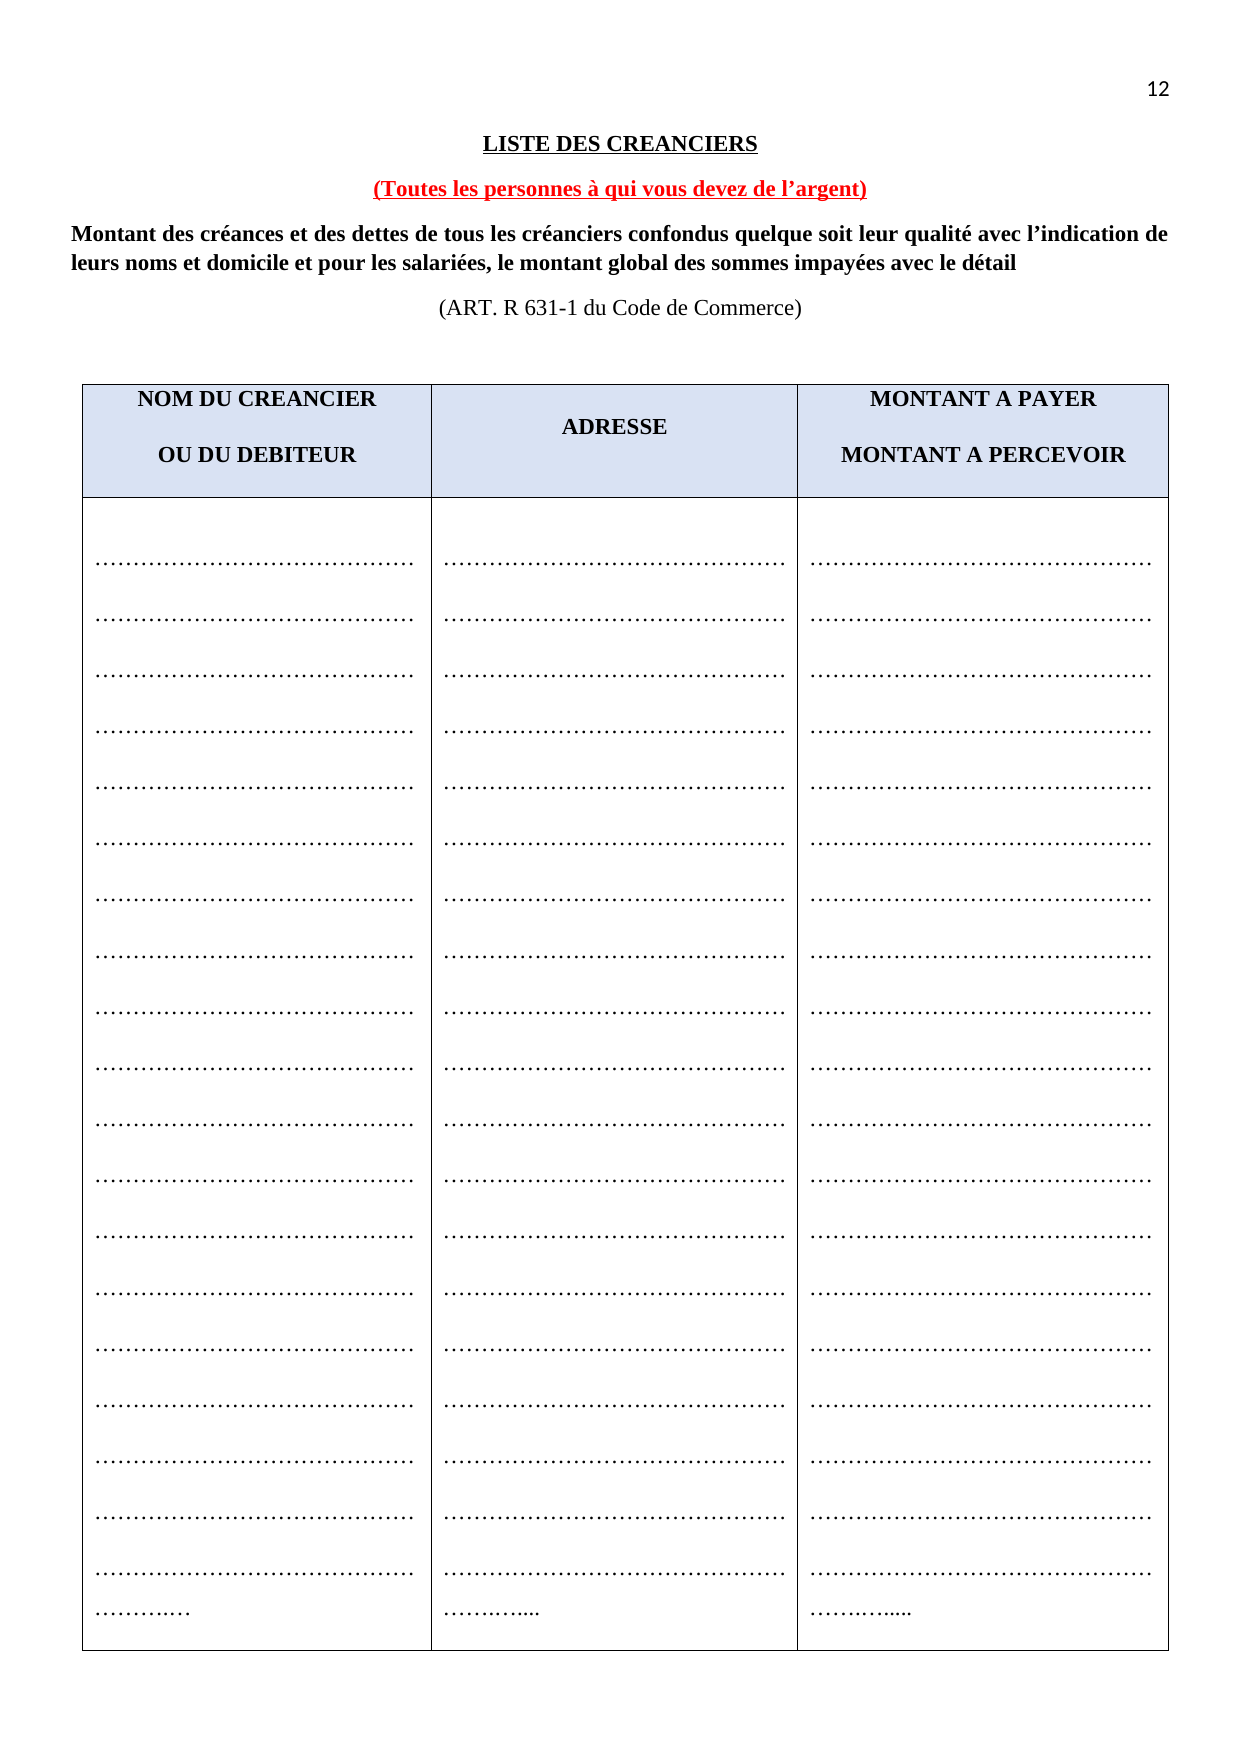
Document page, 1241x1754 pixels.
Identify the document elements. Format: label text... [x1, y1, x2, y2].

table_header NOM DU CREANCIER OU DU DEBITEUR [83, 385, 431, 497]
table_header ADRESSE [432, 385, 797, 497]
table_cell …………………………………… …………………………………… …………………………………… …………………………………… …………………………………… …………………………………… …………………………………… …………………………………… …………………………………… …………………………………… …………………………………… …………………………………… …………………………………… …………………………………… …………………………………… …………………………………… …………………………………… …………………………………… …………………………………………….… [83, 498, 431, 1650]
table_cell ……………………………………… ……………………………………… ……………………………………… ……………………………………… ……………………………………… ……………………………………… ……………………………………… ……………………………………… ……………………………………… ……………………………………… ……………………………………… ……………………………………… ……………………………………… ……………………………………… ……………………………………… ……………………………………… ……………………………………… ……………………………………… …………………………………………….…..... [798, 498, 1168, 1650]
text LISTE DES CREANCIERS [71, 130, 1169, 156]
text (Toutes les personnes à qui vous devez de l’argent) [71, 175, 1169, 201]
text (ART. R 631-1 du Code de Commerce) [71, 294, 1169, 320]
table_header MONTANT A PAYER MONTANT A PERCEVOIR [798, 385, 1168, 497]
text Montant des créances et des dettes de tous les créanciers confondus quelque soit leur qualité avec l’indication de leurs noms et domicile et pour les salariées, le montant global des sommes impayées avec le détail [71, 220, 1169, 275]
table_cell ……………………………………… ……………………………………… ……………………………………… ……………………………………… ……………………………………… ……………………………………… ……………………………………… ……………………………………… ……………………………………… ……………………………………… ……………………………………… ……………………………………… ……………………………………… ……………………………………… ……………………………………… ……………………………………… ……………………………………… ……………………………………… …………………………………………….….... [432, 498, 797, 1650]
